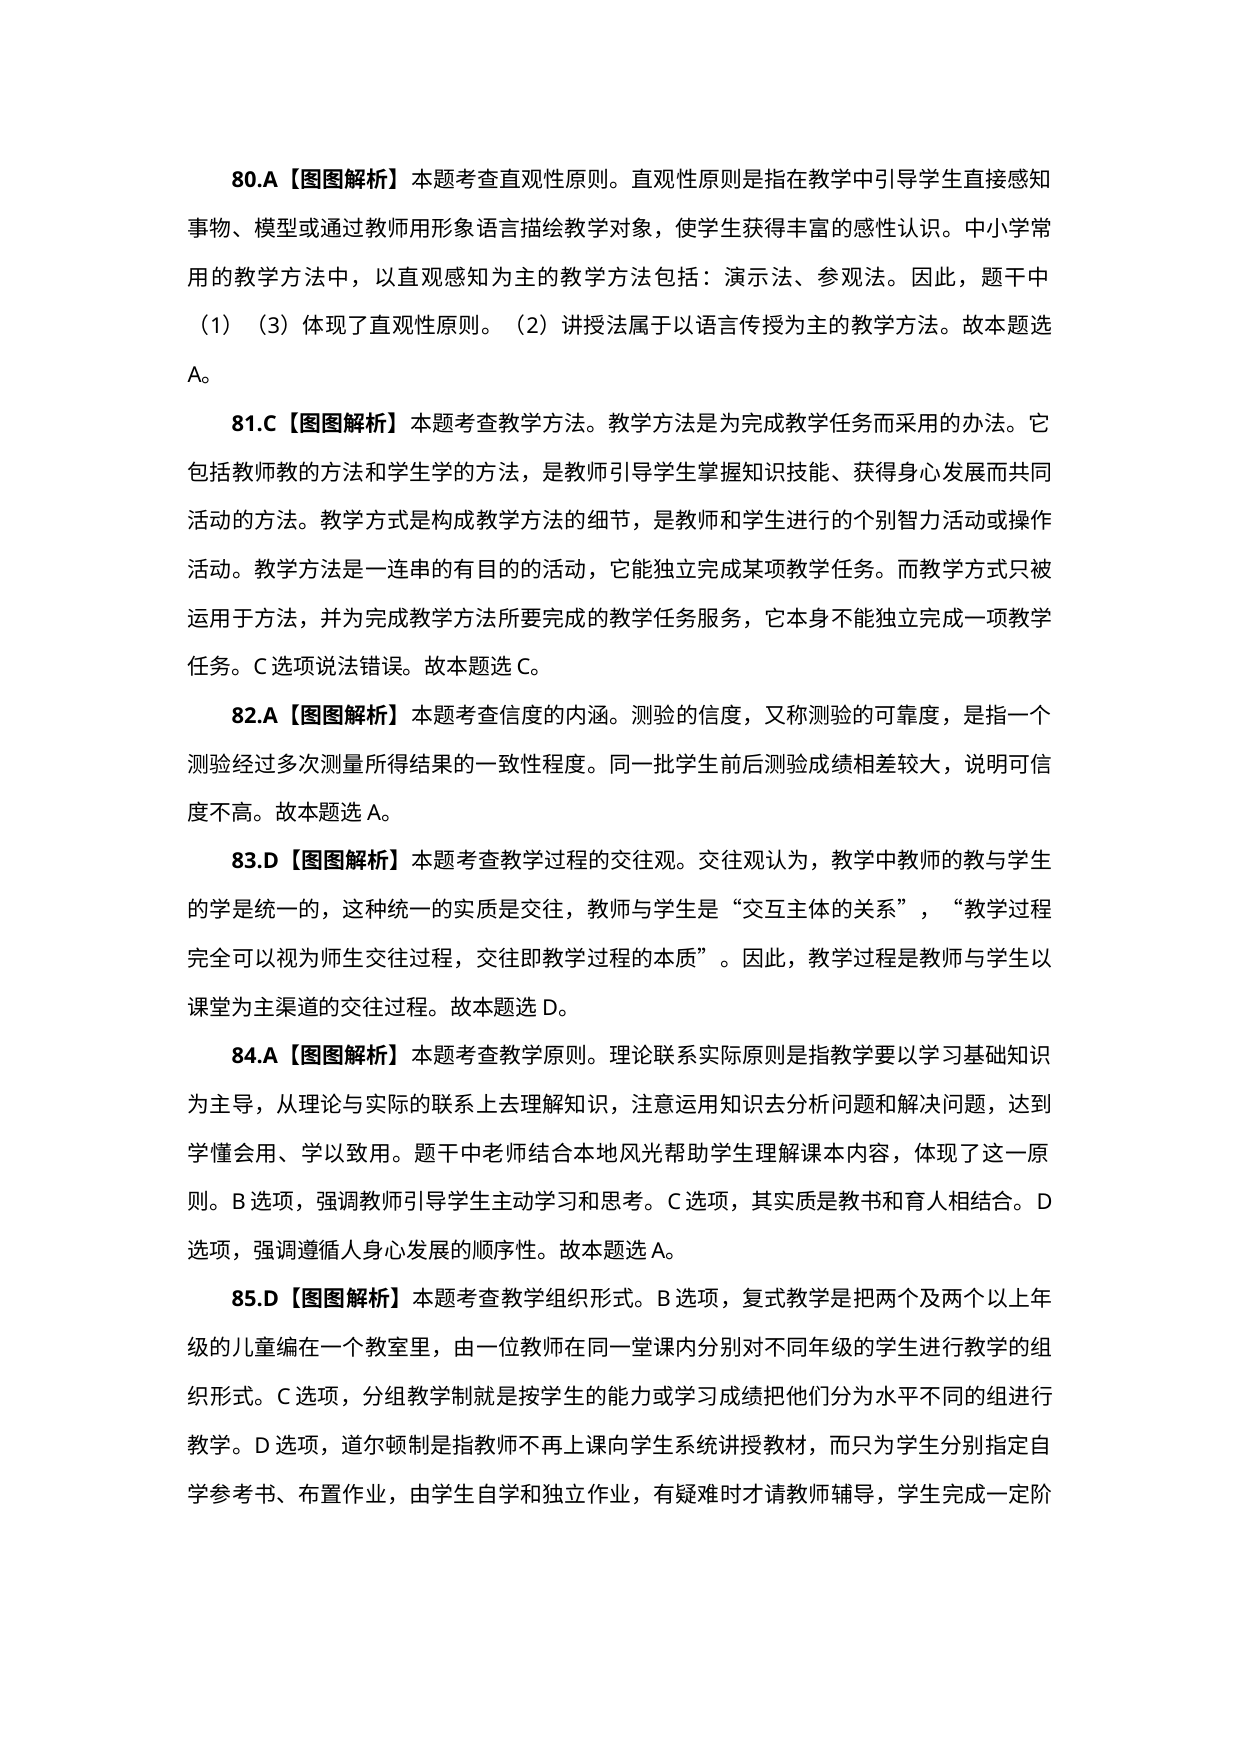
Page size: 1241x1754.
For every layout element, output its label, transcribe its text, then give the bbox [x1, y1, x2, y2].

text 81.C【图图解析】本题考查教学方法。教学方法是为完成教学任务而采用的办法。它包括教师教的方法和学生学的方法，是教师引导学生掌握知识技能、获得身心发展而共同活动的方法。教学方式是构成教学方法的细节，是教师和学生进行的个别智力活动或操作活动。教学方法是一连串的有目的的活动，它能独立完成某项教学任务。而教学方式只被运用于方法，并为完成教学方法所要完成的教学任务服务，它本身不能独立完成一项教学任务。C选项说法错误。故本题选C。 [187, 405, 1053, 682]
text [187, 1281, 1053, 1509]
text 82.A【图图解析】本题考查信度的内涵。测验的信度，又称测验的可靠度，是指一个测验经过多次测量所得结果的一致性程度。同一批学生前后测验成绩相差较大，说明可信度不高。故本题选A。 [187, 697, 1053, 827]
text 80.A【图图解析】本题考查直观性原则。直观性原则是指在教学中引导学生直接感知事物、模型或通过教师用形象语言描绘教学对象，使学生获得丰富的感性认识。中小学常用的教学方法中，以直观感知为主的教学方法包括：演示法、参观法。因此，题干中（1）（3）体现了直观性原则。（2）讲授法属于以语言传授为主的教学方法。故本题选A。 [187, 162, 1053, 389]
text 84.A【图图解析】本题考查教学原则。理论联系实际原则是指教学要以学习基础知识为主导，从理论与实际的联系上去理解知识，注意运用知识去分析问题和解决问题，达到学懂会用、学以致用。题干中老师结合本地风光帮助学生理解课本内容，体现了这一原则。B选项，强调教师引导学生主动学习和思考。C选项，其实质是教书和育人相结合。D选项，强调遵循人身心发展的顺序性。故本题选A。 [187, 1038, 1053, 1265]
text 83.D【图图解析】本题考查教学过程的交往观。交往观认为，教学中教师的教与学生的学是统一的，这种统一的实质是交往，教师与学生是“交互主体的关系”，“教学过程完全可以视为师生交往过程，交往即教学过程的本质”。因此，教学过程是教师与学生以课堂为主渠道的交往过程。故本题选D。 [187, 843, 1053, 1022]
